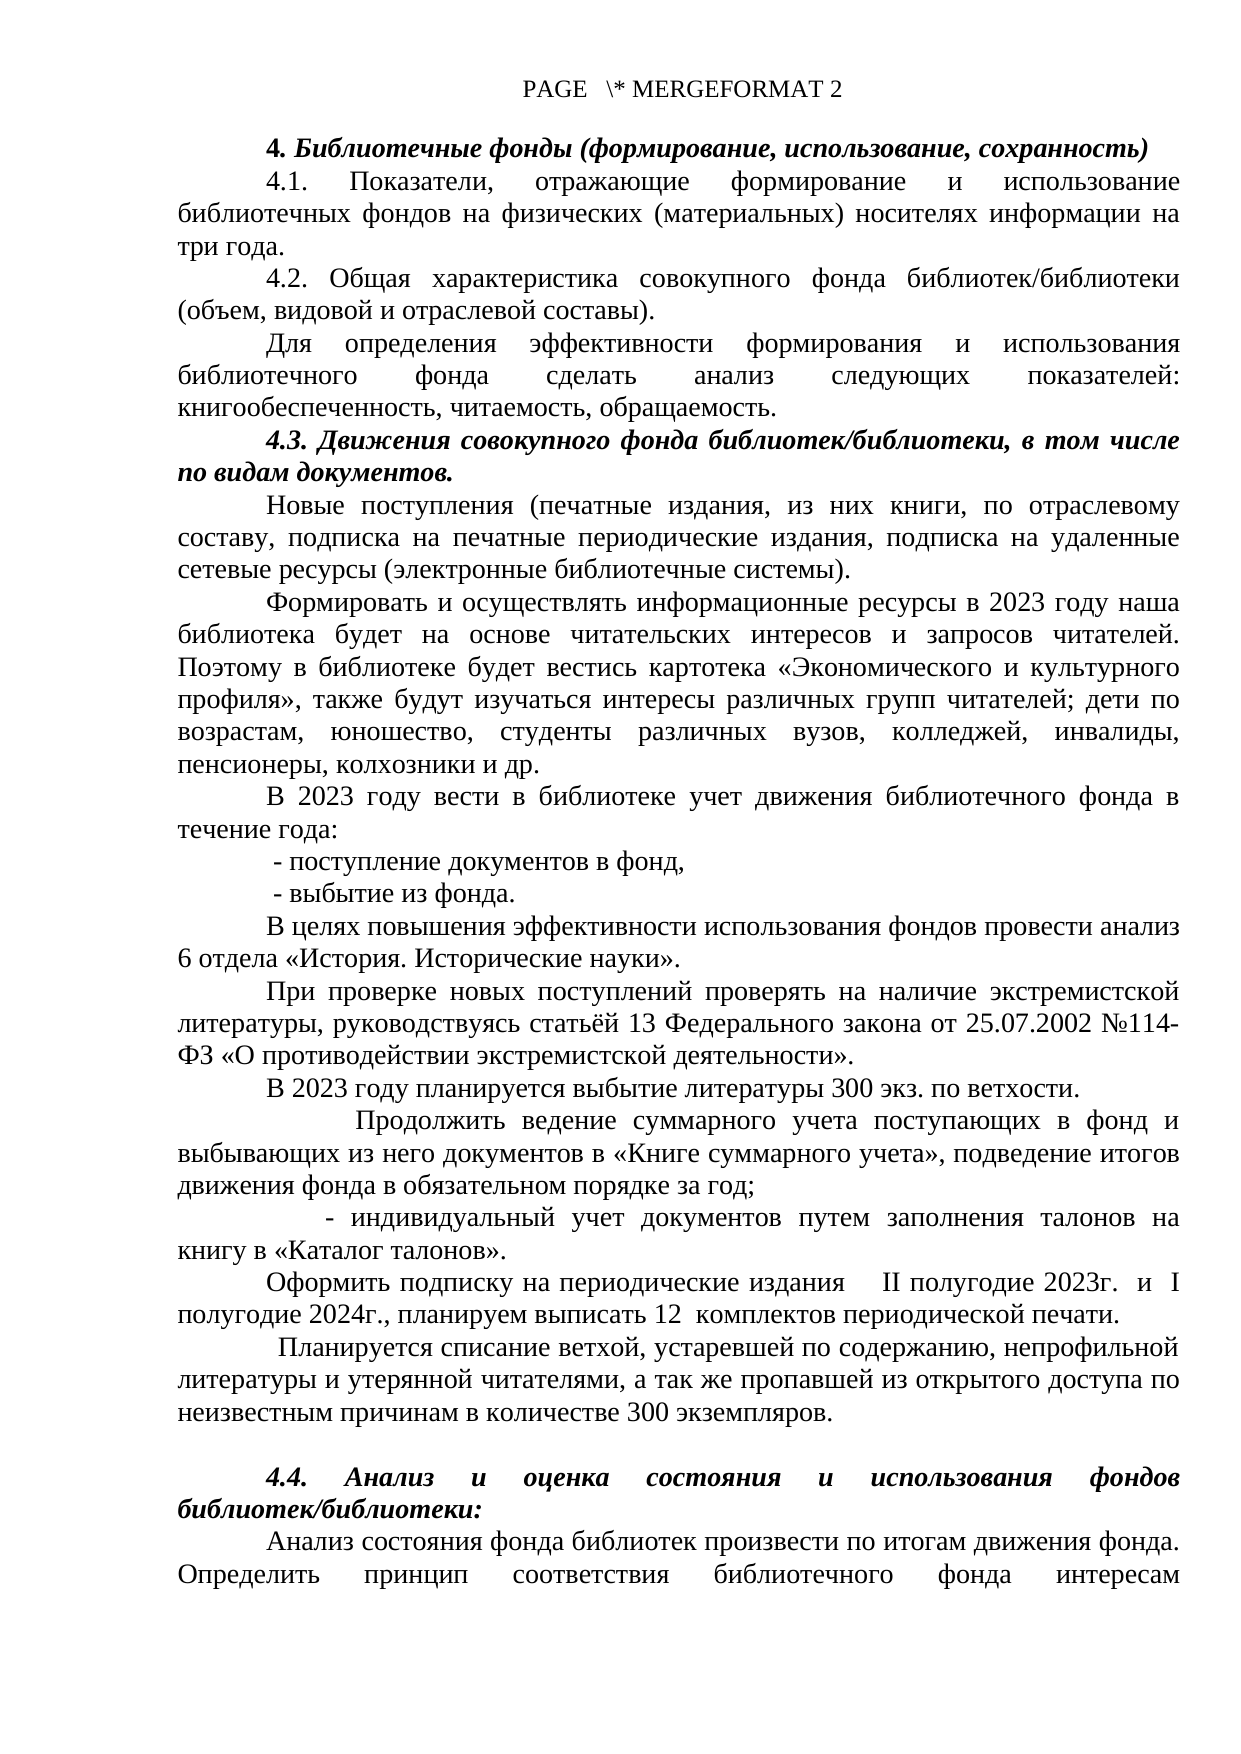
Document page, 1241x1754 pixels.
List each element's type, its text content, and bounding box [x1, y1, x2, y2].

text Оформить подписку на периодические издания II полугодие 2023г. и I полугодие 2024г., планируем выписать 12 комплектов периодической печати. [177, 1265, 1181, 1330]
text Планируется списание ветхой, устаревшей по содержанию, непрофильной литературы и утерянной читателями, а так же пропавшей из открытого доступа по неизвестным причинам в количестве 300 экземпляров. [177, 1330, 1181, 1427]
text В целях повышения эффективности использования фондов провести анализ 6 отдела «История. Исторические науки». [177, 909, 1181, 974]
text - выбытие из фонда. [177, 876, 1181, 909]
text Формировать и осуществлять информационные ресурсы в 2023 году наша библиотека будет на основе читательских интересов и запросов читателей. Поэтому в библиотеке будет вестись картотека «Экономического и культурного профиля», также будут изучаться интересы различных групп читателей; дети по возрастам, юношество, студенты различных вузов, колледжей, инвалиды, пенсионеры, колхозники и др. [177, 585, 1181, 779]
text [177, 1524, 1181, 1589]
text - индивидуальный учет документов путем заполнения талонов на книгу в «Каталог талонов». [177, 1200, 1181, 1265]
text При проверке новых поступлений проверять на наличие экстремистской литературы, руководствуясь статьёй 13 Федерального закона от 25.07.2002 №114-ФЗ «О противодействии экстремистской деятельности». [177, 974, 1181, 1071]
text В 2023 году вести в библиотеке учет движения библиотечного фонда в течение года: [177, 779, 1181, 844]
text Продолжить ведение суммарного учета поступающих в фонд и выбывающих из него документов в «Книге суммарного учета», подведение итогов движения фонда в обязательном порядке за год; [177, 1103, 1181, 1200]
text Новые поступления (печатные издания, из них книги, по отраслевому составу, подписка на печатные периодические издания, подписка на удаленные сетевые ресурсы (электронные библиотечные системы). [177, 488, 1181, 585]
text 4.1. Показатели, отражающие формирование и использование библиотечных фондов на физических (материальных) носителях информации на три года. [177, 164, 1181, 261]
text 4.3. Движения совокупного фонда библиотек/библиотеки, в том числе по видам документов. [177, 423, 1181, 488]
text 4.2. Общая характеристика совокупного фонда библиотек/библиотеки (объем, видовой и отраслевой составы). [177, 261, 1181, 326]
text 4. Библиотечные фонды (формирование, использование, сохранность) [177, 131, 1181, 164]
text - поступление документов в фонд, [177, 844, 1181, 876]
text Для определения эффективности формирования и использования библиотечного фонда сделать анализ следующих показателей: книгообеспеченность, читаемость, обращаемость. [177, 326, 1181, 423]
text 4.4. Анализ и оценка состояния и использования фондов библиотек/библиотеки: [177, 1459, 1181, 1524]
text В 2023 году планируется выбытие литературы 300 экз. по ветхости. [177, 1071, 1181, 1103]
